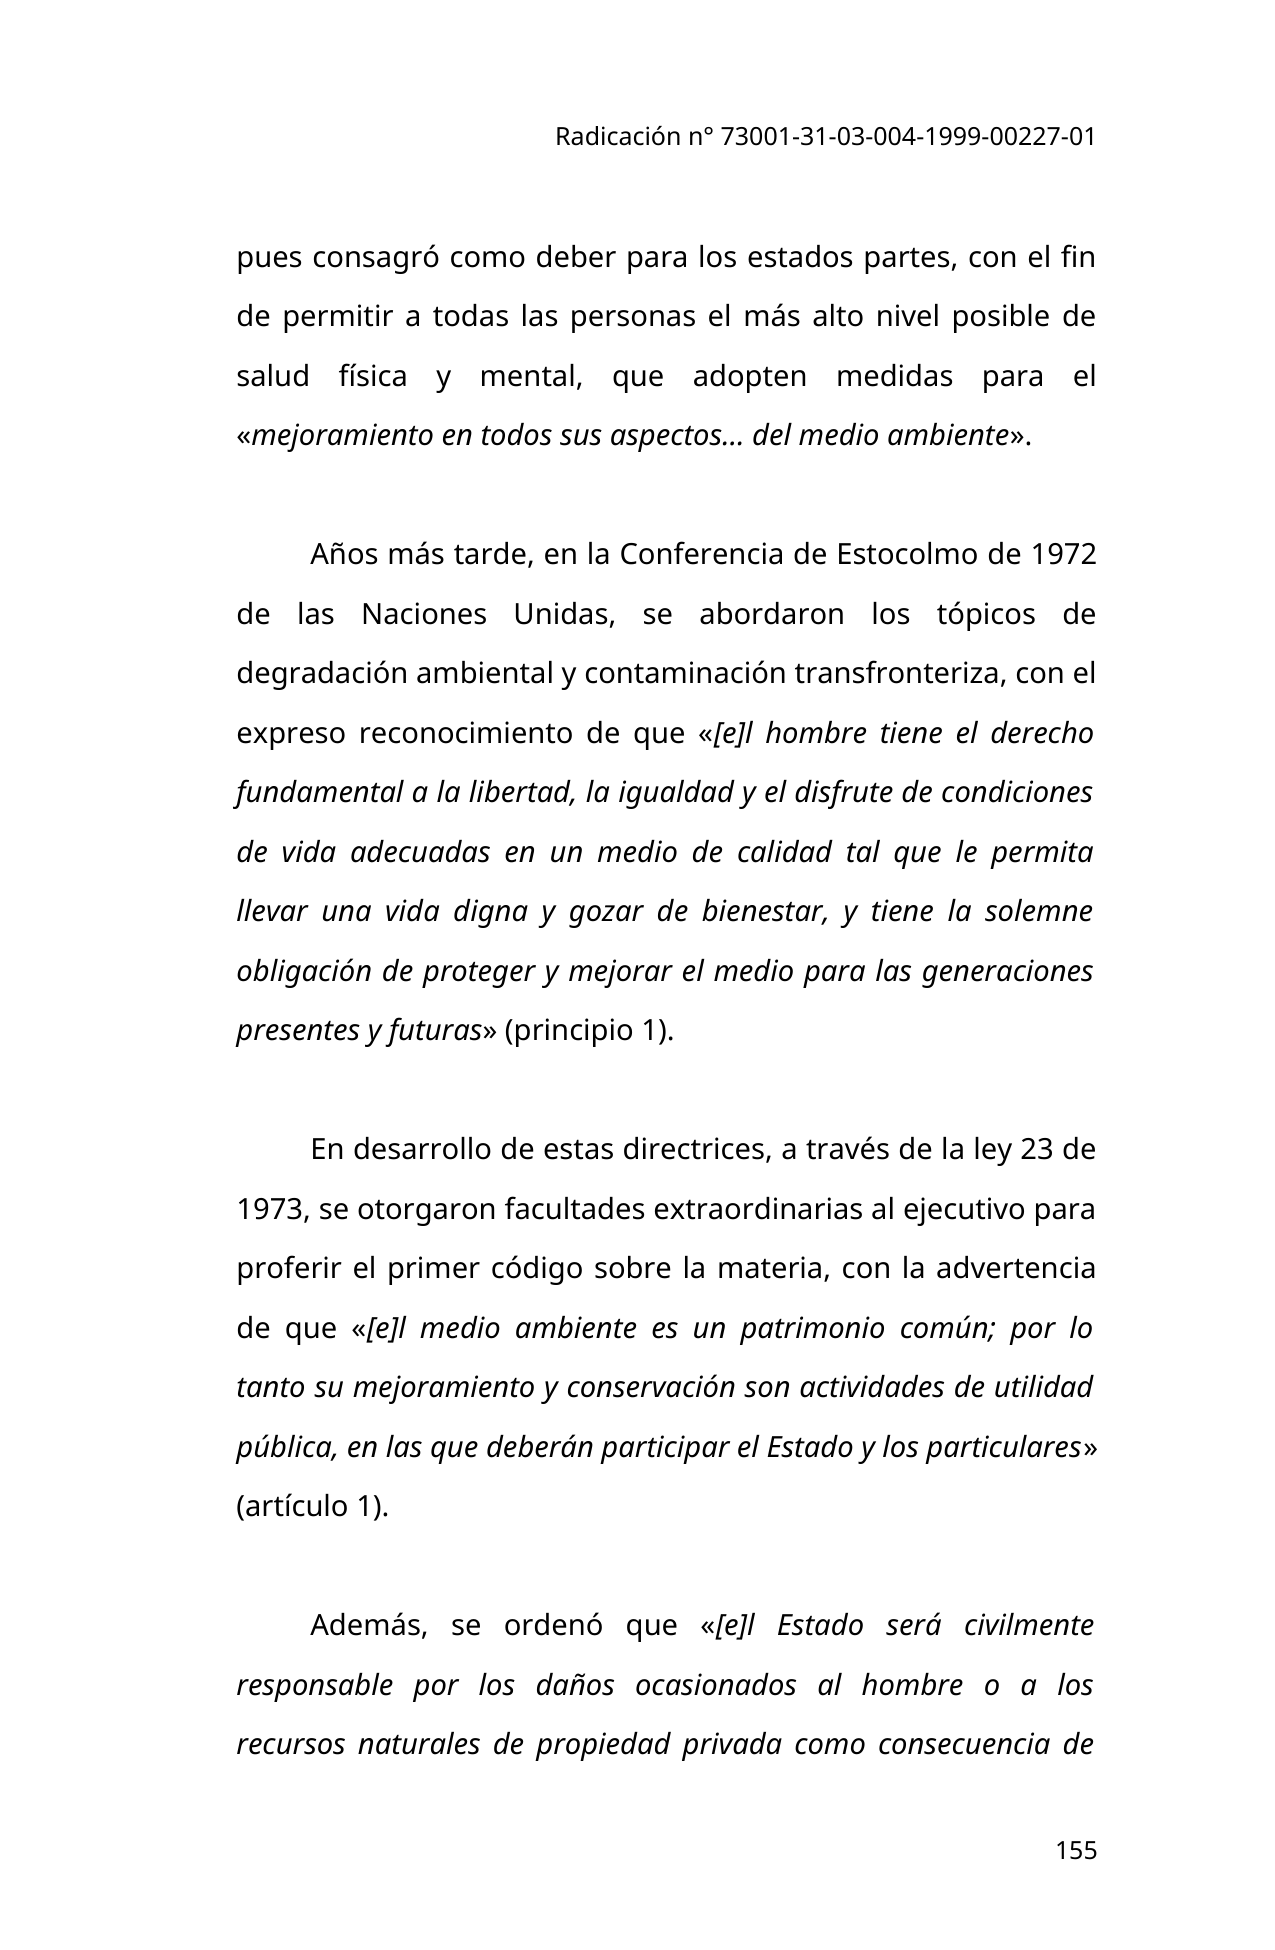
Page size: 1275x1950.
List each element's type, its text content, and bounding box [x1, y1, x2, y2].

text En desarrollo de estas directrices, a través de la ley 23 de 1973, se otorgaron facultades extraordinarias al ejecutivo para proferir el primer código sobre la materia, con la advertencia de que «[e]l medio ambiente es un patrimonio común; por lo tanto su mejoramiento y conservación son actividades de utilidad pública, en las que deberán participar el Estado y los particulares» (artículo 1). [236, 1128, 1098, 1525]
text Años más tarde, en la Conferencia de Estocolmo de 1972 de las Naciones Unidas, se abordaron los tópicos de degradación ambiental y contaminación transfronteriza, con el expreso reconocimiento de que «[e]l hombre tiene el derecho fundamental a la libertad, la igualdad y el disfrute de condiciones de vida adecuadas en un medio de calidad tal que le permita llevar una vida digna y gozar de bienestar, y tiene la solemne obligación de proteger y mejorar el medio para las generaciones presentes y futuras» (principio 1). [236, 534, 1098, 1049]
